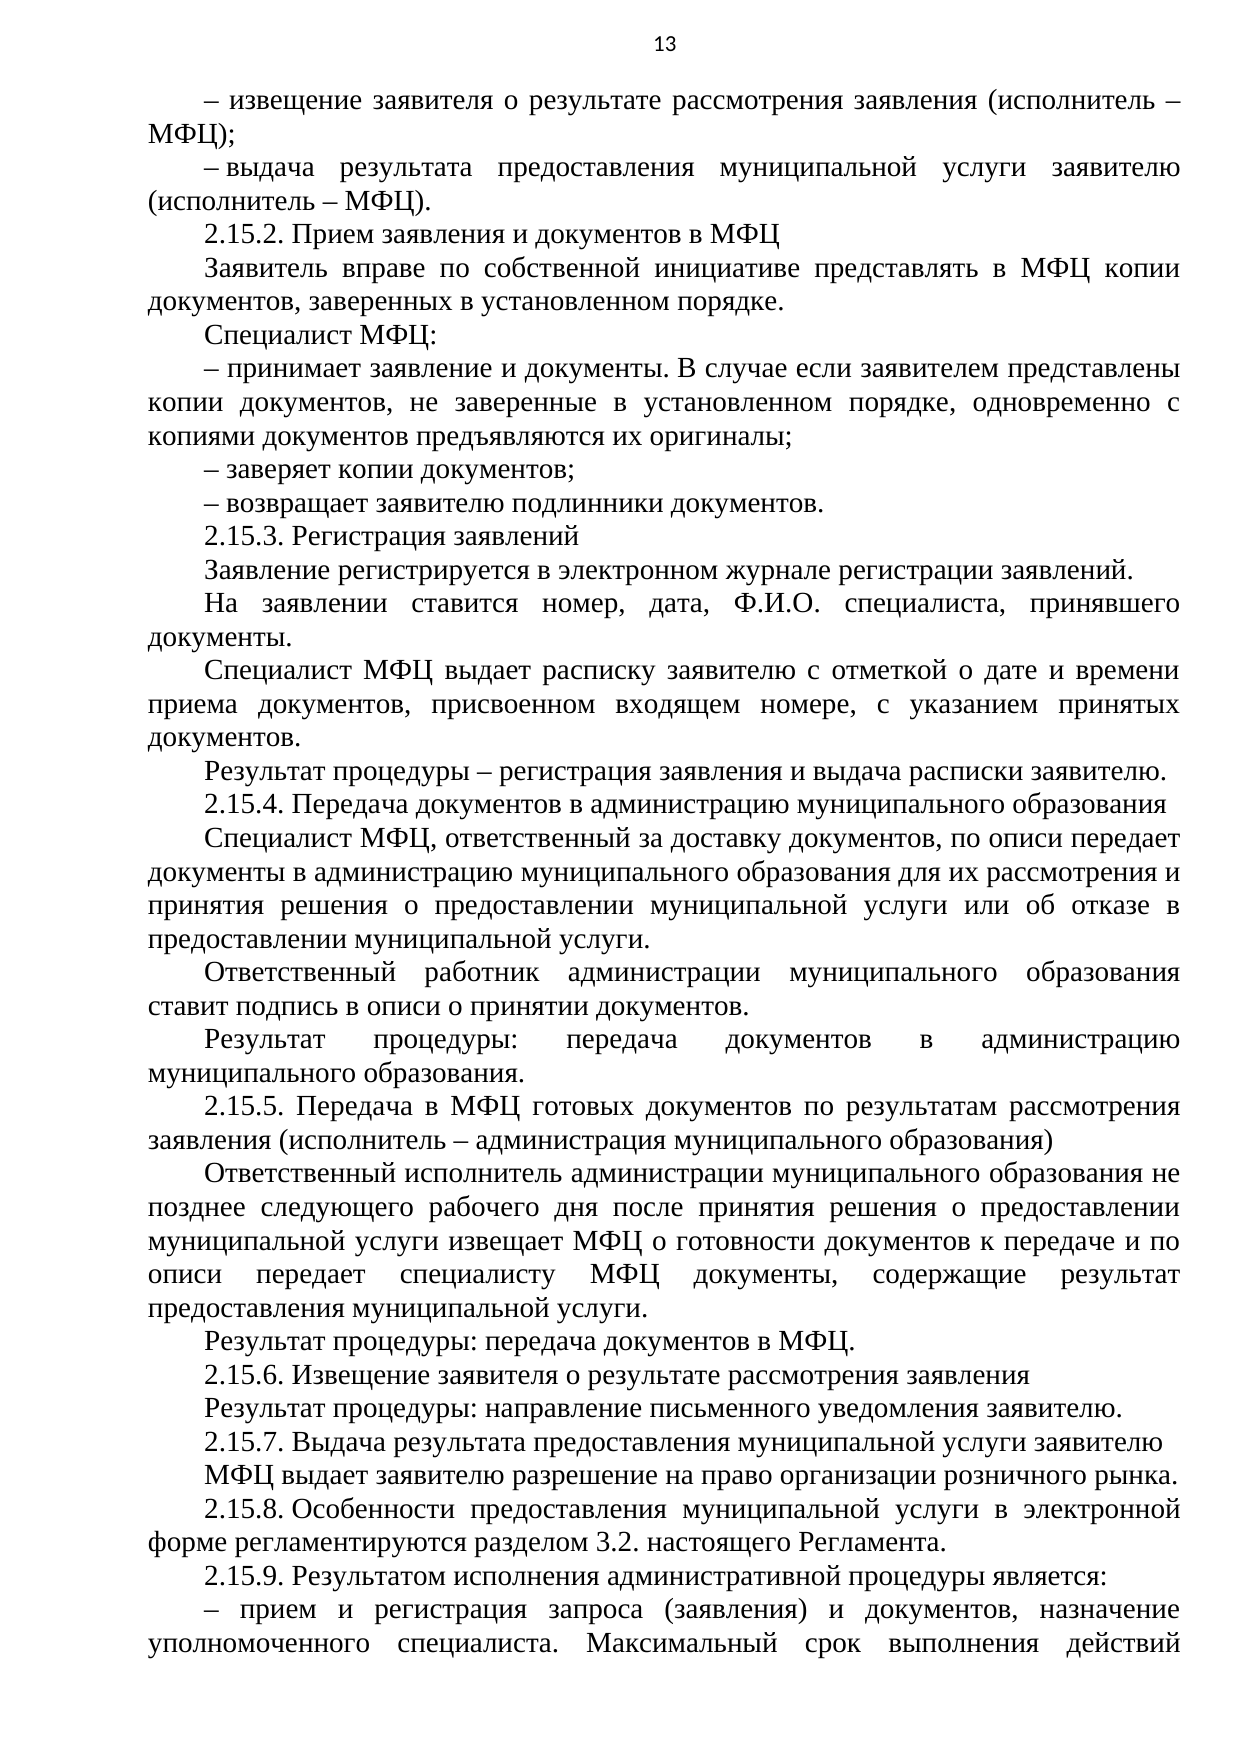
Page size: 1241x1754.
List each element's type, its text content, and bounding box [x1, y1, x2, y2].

text – выдача результата предоставления муниципальной услуги заявителю (исполнитель – МФЦ). [148, 149, 1181, 216]
text Результат процедуры: передача документов в администрацию муниципального образования. [148, 1021, 1181, 1088]
text Результат процедуры – регистрация заявления и выдача расписки заявителю. [148, 753, 1181, 787]
text 2.15.4. Передача документов в администрацию муниципального образования [148, 787, 1181, 820]
text – возвращает заявителю подлинники документов. [148, 485, 1181, 518]
text Специалист МФЦ: [148, 317, 1181, 351]
text – принимает заявление и документы. В случае если заявителем представлены копии документов, не заверенные в установленном порядке, одновременно с копиями документов предъявляются их оригиналы; [148, 351, 1181, 451]
text Ответственный работник администрации муниципального образования ставит подпись в описи о принятии документов. [148, 954, 1181, 1021]
text 2.15.5. Передача в МФЦ готовых документов по результатам рассмотрения заявления (исполнитель – администрация муниципального образования) [148, 1088, 1181, 1156]
text Заявление регистрируется в электронном журнале регистрации заявлений. [148, 552, 1181, 585]
text Специалист МФЦ выдает расписку заявителю с отметкой о дате и времени приема документов, присвоенном входящем номере, с указанием принятых документов. [148, 652, 1181, 753]
text 2.15.3. Регистрация заявлений [148, 518, 1181, 552]
text Заявитель вправе по собственной инициативе представлять в МФЦ копии документов, заверенных в установленном порядке. [148, 250, 1181, 317]
text – извещение заявителя о результате рассмотрения заявления (исполнитель –МФЦ); [148, 82, 1181, 149]
text На заявлении ставится номер, дата, Ф.И.О. специалиста, принявшего документы. [148, 585, 1181, 652]
text – заверяет копии документов; [148, 451, 1181, 485]
text Результат процедуры: направление письменного уведомления заявителю. [148, 1390, 1181, 1424]
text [148, 1592, 1181, 1659]
text 2.15.7. Выдача результата предоставления муниципальной услуги заявителю [148, 1424, 1181, 1457]
text Результат процедуры: передача документов в МФЦ. [148, 1323, 1181, 1357]
text МФЦ выдает заявителю разрешение на право организации розничного рынка. [148, 1457, 1181, 1491]
text 2.15.9. Результатом исполнения административной процедуры является: [148, 1558, 1181, 1592]
text 2.15.8. Особенности предоставления муниципальной услуги в электронной форме регламентируются разделом 3.2. настоящего Регламента. [148, 1491, 1181, 1558]
text 2.15.2. Прием заявления и документов в МФЦ [148, 216, 1181, 250]
text Специалист МФЦ, ответственный за доставку документов, по описи передает документы в администрацию муниципального образования для их рассмотрения и принятия решения о предоставлении муниципальной услуги или об отказе в предоставлении муниципальной услуги. [148, 820, 1181, 954]
text Ответственный исполнитель администрации муниципального образования не позднее следующего рабочего дня после принятия решения о предоставлении муниципальной услуги извещает МФЦ о готовности документов к передаче и по описи передает специалисту МФЦ документы, содержащие результат предоставления муниципальной услуги. [148, 1156, 1181, 1323]
text 2.15.6. Извещение заявителя о результате рассмотрения заявления [148, 1357, 1181, 1390]
